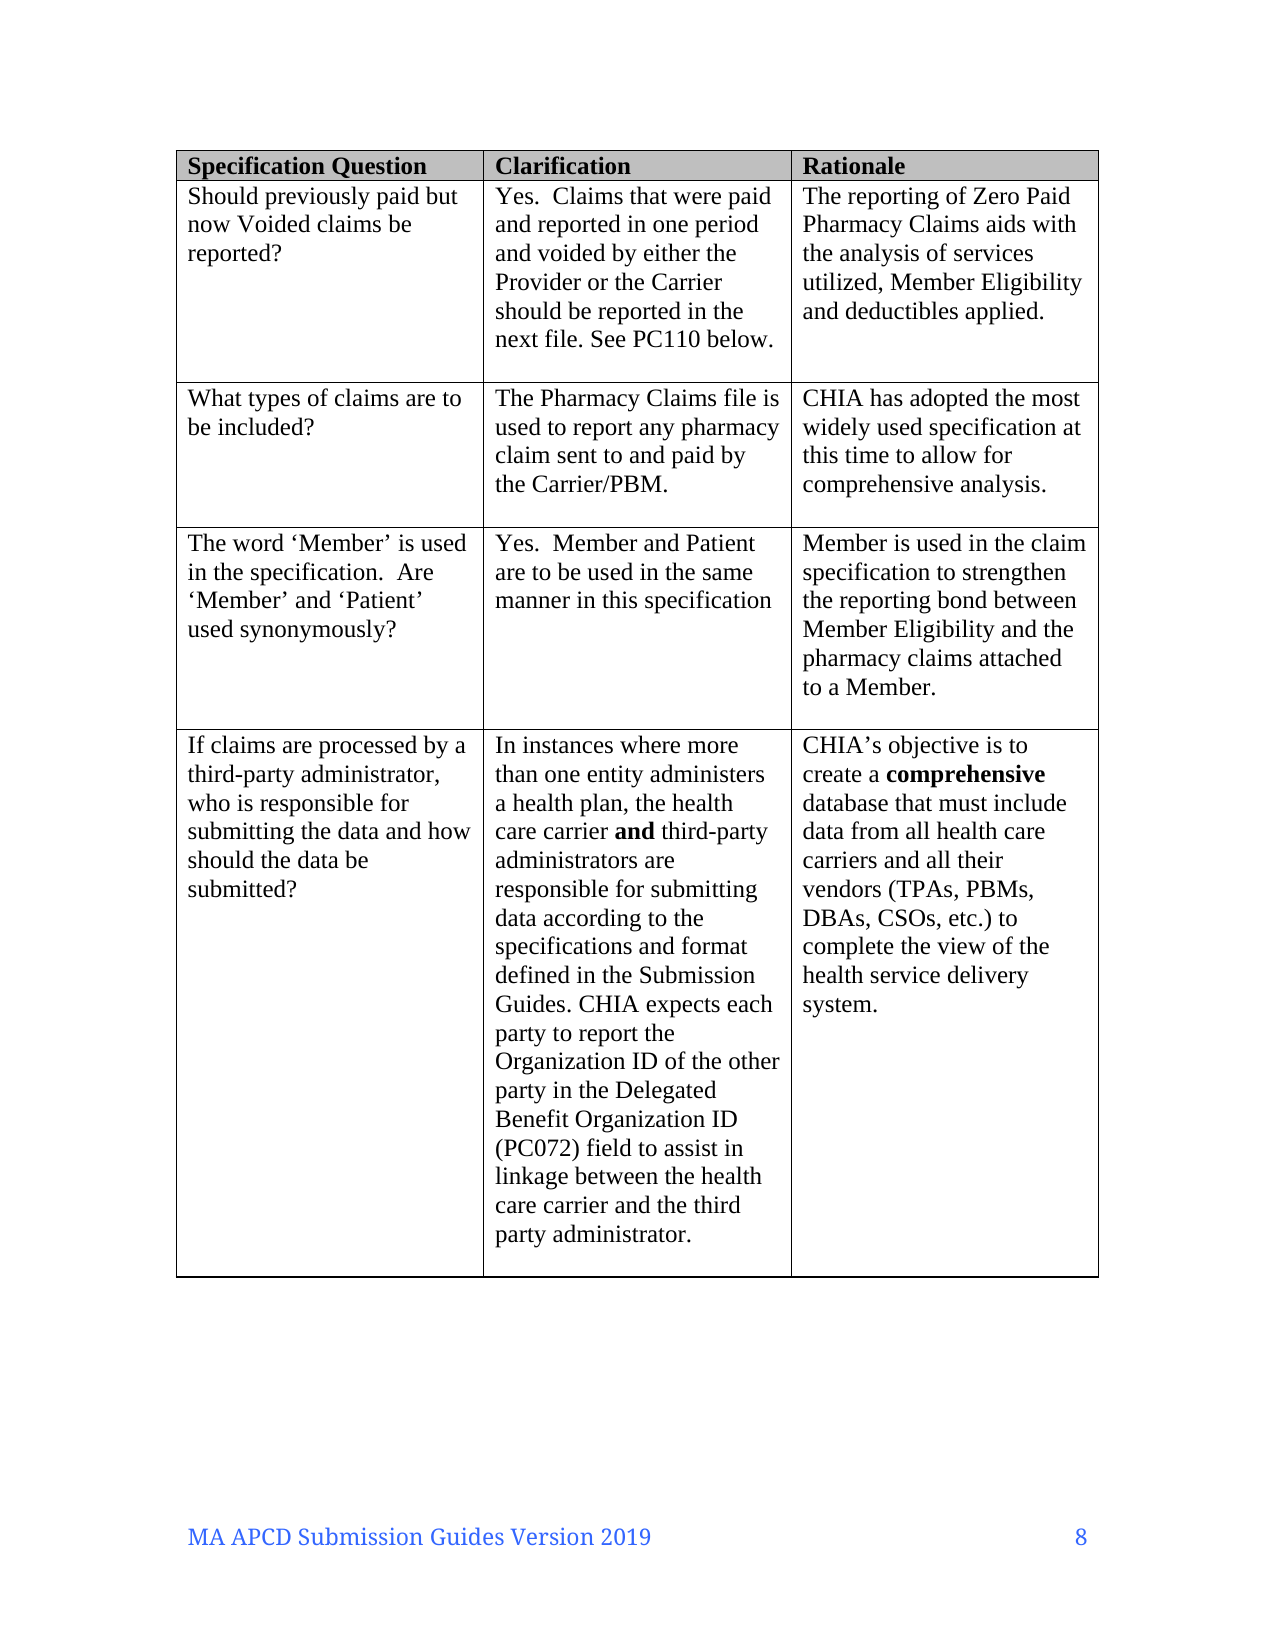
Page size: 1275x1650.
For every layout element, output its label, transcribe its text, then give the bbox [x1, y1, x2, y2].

table_cell CHIA has adopted the most widely used specification at this time to allow for comprehensive analysis. [792, 383, 1098, 527]
table_cell Should previously paid but now Voided claims be reported? [177, 181, 483, 382]
table_cell In instances where more than one entity administers a health plan, the health care carrier and third-party administrators are responsible for submitting data according to the specifications and format defined in the Submission Guides. CHIA expects each party to report the Organization ID of the other party in the Delegated Benefit Organization ID (PC072) field to assist in linkage between the health care carrier and the third party administrator. [484, 730, 791, 1276]
table_header Clarification [484, 151, 791, 180]
table_cell The Pharmacy Claims file is used to report any pharmacy claim sent to and paid by the Carrier/PBM. [484, 383, 791, 527]
table_cell CHIA’s objective is to create a comprehensive database that must include data from all health care carriers and all their vendors (TPAs, PBMs, DBAs, CSOs, etc.) to complete the view of the health service delivery system. [792, 730, 1098, 1276]
table_cell What types of claims are to be included? [177, 383, 483, 527]
table_cell Yes. Claims that were paid and reported in one period and voided by either the Provider or the Carrier should be reported in the next file. See PC110 below. [484, 181, 791, 382]
table_cell If claims are processed by a third-party administrator, who is responsible for submitting the data and how should the data be submitted? [177, 730, 483, 1276]
table_cell Yes. Member and Patient are to be used in the same manner in this specification [484, 528, 791, 729]
table_header Rationale [792, 151, 1098, 180]
table_cell Member is used in the claim specification to strengthen the reporting bond between Member Eligibility and the pharmacy claims attached to a Member. [792, 528, 1098, 729]
table_cell The word ‘Member’ is used in the specification. Are ‘Member’ and ‘Patient’ used synonymously? [177, 528, 483, 729]
table_header Specification Question [177, 151, 483, 180]
table_cell The reporting of Zero Paid Pharmacy Claims aids with the analysis of services utilized, Member Eligibility and deductibles applied. [792, 181, 1098, 382]
